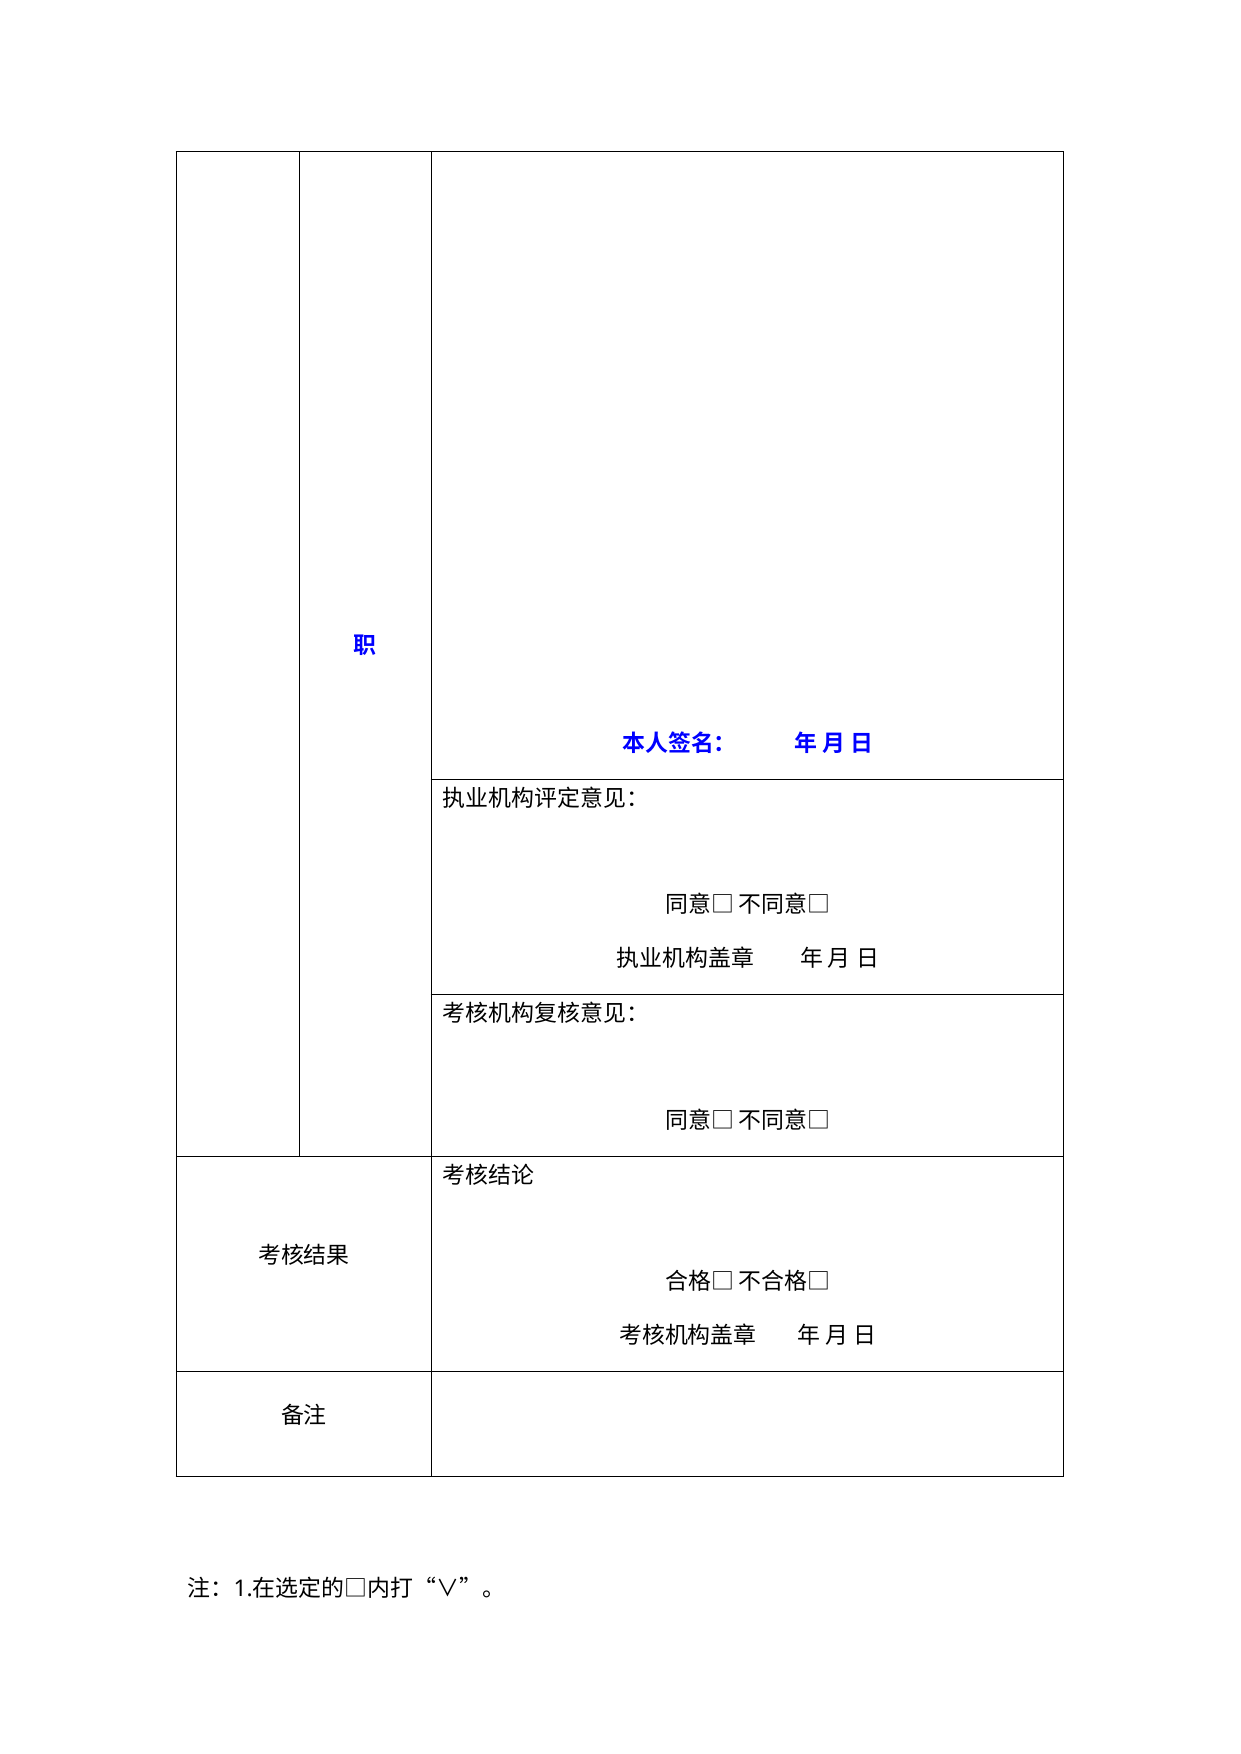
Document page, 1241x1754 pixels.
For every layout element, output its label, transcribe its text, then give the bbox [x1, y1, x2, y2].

text 注：1.在选定的□内打“∨”。 [187, 1570, 1053, 1603]
table_cell 本人签名： 年 月 日 [432, 152, 1063, 779]
table_cell 考核结论 合格□ 不合格□ 考核机构盖章 年 月 日 [432, 1157, 1063, 1371]
table_cell 执业机构评定意见： 同意□ 不同意□ 执业机构盖章 年 月 日 [432, 780, 1063, 994]
table_cell [432, 1372, 1063, 1476]
table_cell 考核结果 [177, 1157, 431, 1371]
table_cell 备注 [177, 1372, 431, 1476]
table_cell 个 人 述 职 [300, 152, 431, 1156]
table_cell 考核机构复核意见： 同意□ 不同意□ [432, 995, 1063, 1156]
